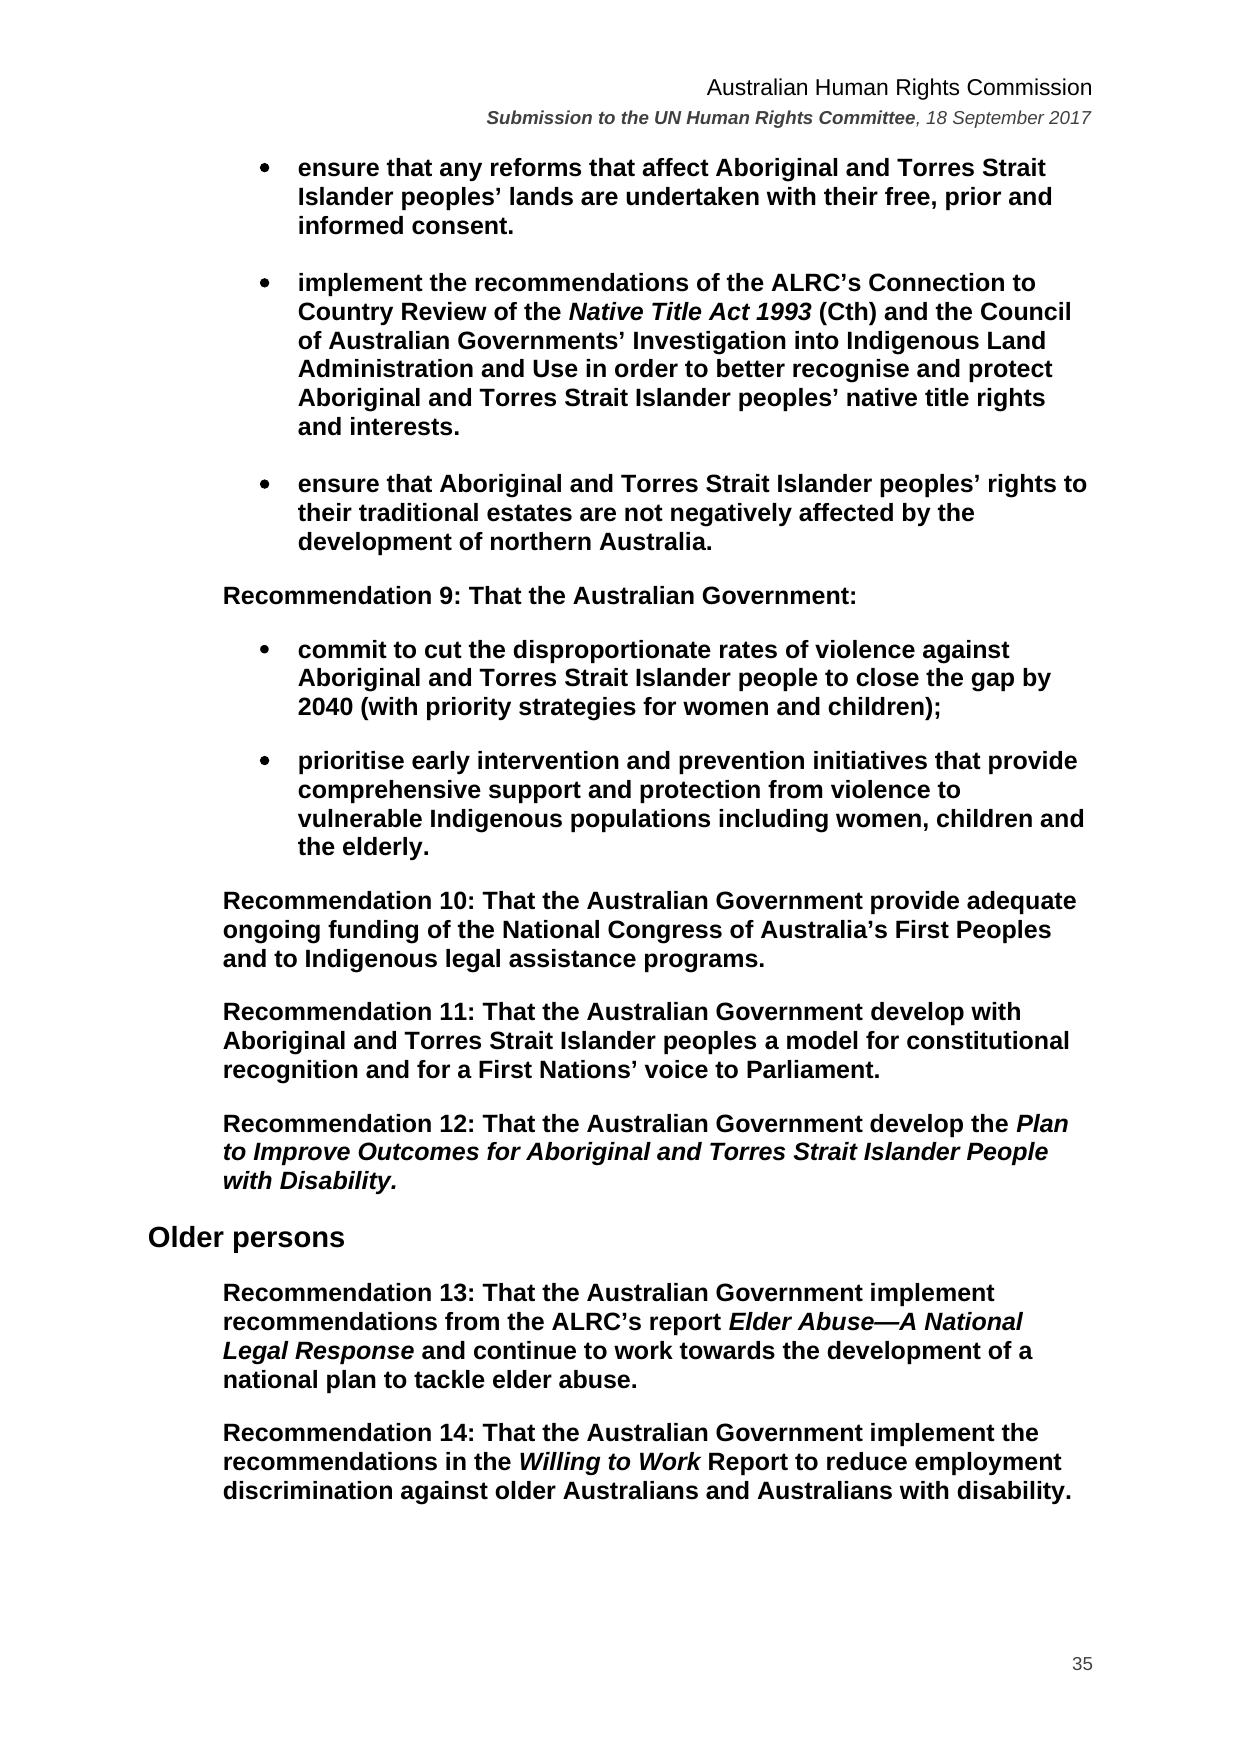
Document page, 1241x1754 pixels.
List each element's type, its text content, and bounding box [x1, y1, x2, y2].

list prioritise early intervention and prevention initiatives that provide comprehensive support and protection from violence to vulnerable Indigenous populations including women, children and the elderly. [260, 746, 1092, 861]
list That the Australian Government provide adequate ongoing funding of the National Congress of Australia’s First Peoples and to Indigenous legal assistance programs. [223, 886, 1092, 972]
list That the Australian Government implement recommendations from the ALRC’s report Elder Abuse—A National Legal Response and continue to work towards the development of a national plan to tackle elder abuse. [223, 1278, 1092, 1393]
list ensure that any reforms that affect Aboriginal and Torres Strait Islander peoples’ lands are undertaken with their free, prior and informed consent. [260, 153, 1092, 239]
list That the Australian Government implement the recommendations in the Willing to Work Report to reduce employment discrimination against older Australians and Australians with disability. [223, 1418, 1092, 1504]
list That the Australian Government: [223, 581, 1092, 609]
list That the Australian Government develop the Plan to Improve Outcomes for Aboriginal and Torres Strait Islander People with Disability. [223, 1108, 1092, 1195]
list That the Australian Government develop with Aboriginal and Torres Strait Islander peoples a model for constitutional recognition and for a First Nations’ voice to Parliament. [223, 997, 1092, 1083]
text Older persons [148, 1220, 1092, 1253]
list implement the recommendations of the ALRC’s Connection to Country Review of the Native Title Act 1993 (Cth) and the Council of Australian Governments’ Investigation into Indigenous Land Administration and Use in order to better recognise and protect Aboriginal and Torres Strait Islander peoples’ native title rights and interests. [260, 268, 1092, 441]
list commit to cut the disproportionate rates of violence against Aboriginal and Torres Strait Islander people to close the gap by 2040 (with priority strategies for women and children); [260, 634, 1092, 721]
list ensure that Aboriginal and Torres Strait Islander peoples’ rights to their traditional estates are not negatively affected by the development of northern Australia. [260, 469, 1092, 556]
